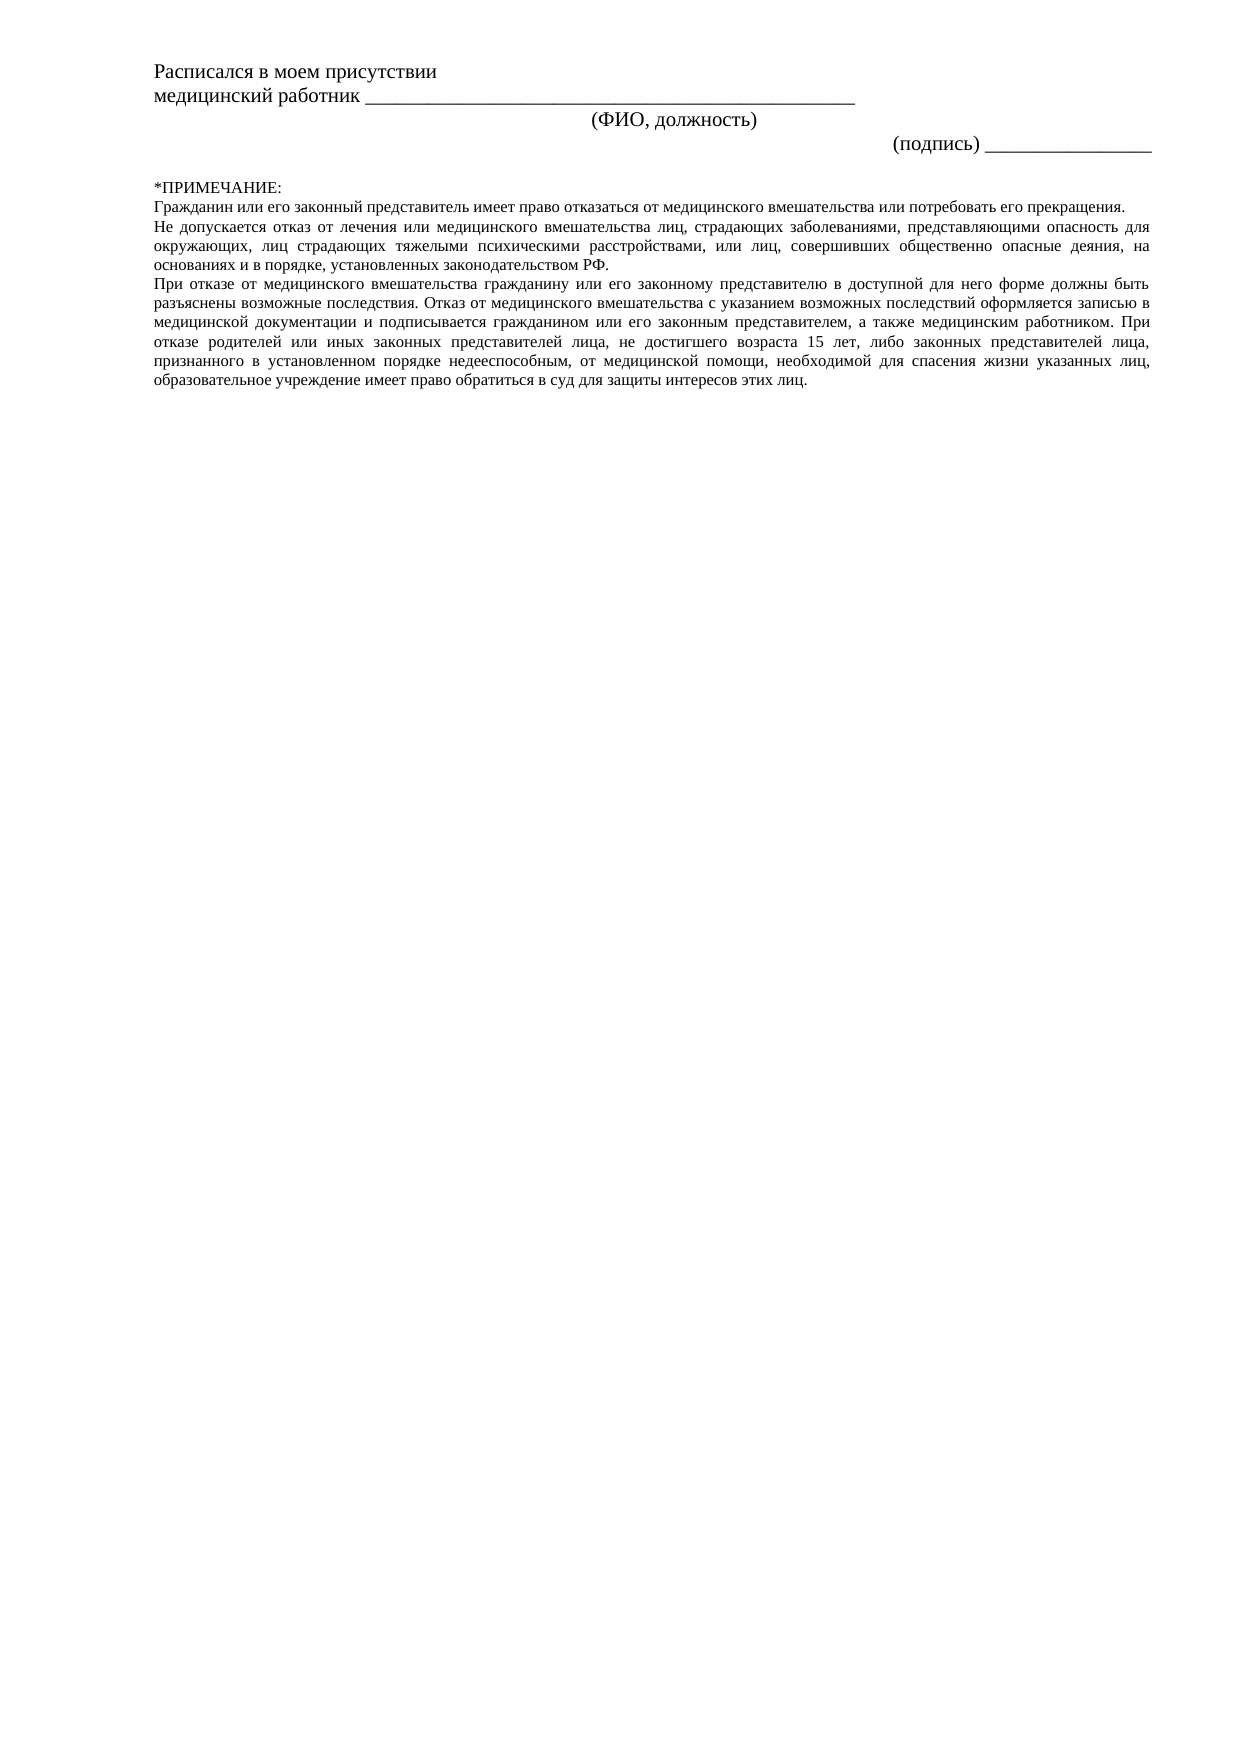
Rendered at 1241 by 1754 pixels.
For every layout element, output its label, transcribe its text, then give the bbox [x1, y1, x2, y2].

text При отказе от медицинского вмешательства гражданину или его законному представителю в доступной для него форме должны быть разъяснены возможные последствия. Отказ от медицинского вмешательства с указанием возможных последствий оформляется записью в медицинской документации и подписывается гражданином или его законным представителем, а также медицинским работником. При отказе родителей или иных законных представителей лица, не достигшего возраста 15 лет, либо законных представителей лица, признанного в установленном порядке недееспособным, от медицинской помощи, необходимой для спасения жизни указанных лиц, образовательное учреждение имеет право обратиться в суд для защиты интересов этих лиц. [153, 274, 1152, 389]
text Не допускается отказ от лечения или медицинского вмешательства лиц, страдающих заболеваниями, представляющими опасность для окружающих, лиц страдающих тяжелыми психическими расстройствами, или лиц, совершивших общественно опасные деяния, на основаниях и в порядке, установленных законодательством РФ. [153, 216, 1152, 274]
text Расписался в моем присутствии медицинский работник _______________________________________________ [153, 59, 1152, 107]
text (ФИО, должность) [153, 107, 1152, 131]
text (подпись) ________________ [153, 131, 1152, 155]
text *ПРИМЕЧАНИЕ: Гражданин или его законный представитель имеет право отказаться от медицинского вмешательства или потребовать его прекращения. [153, 178, 1152, 216]
